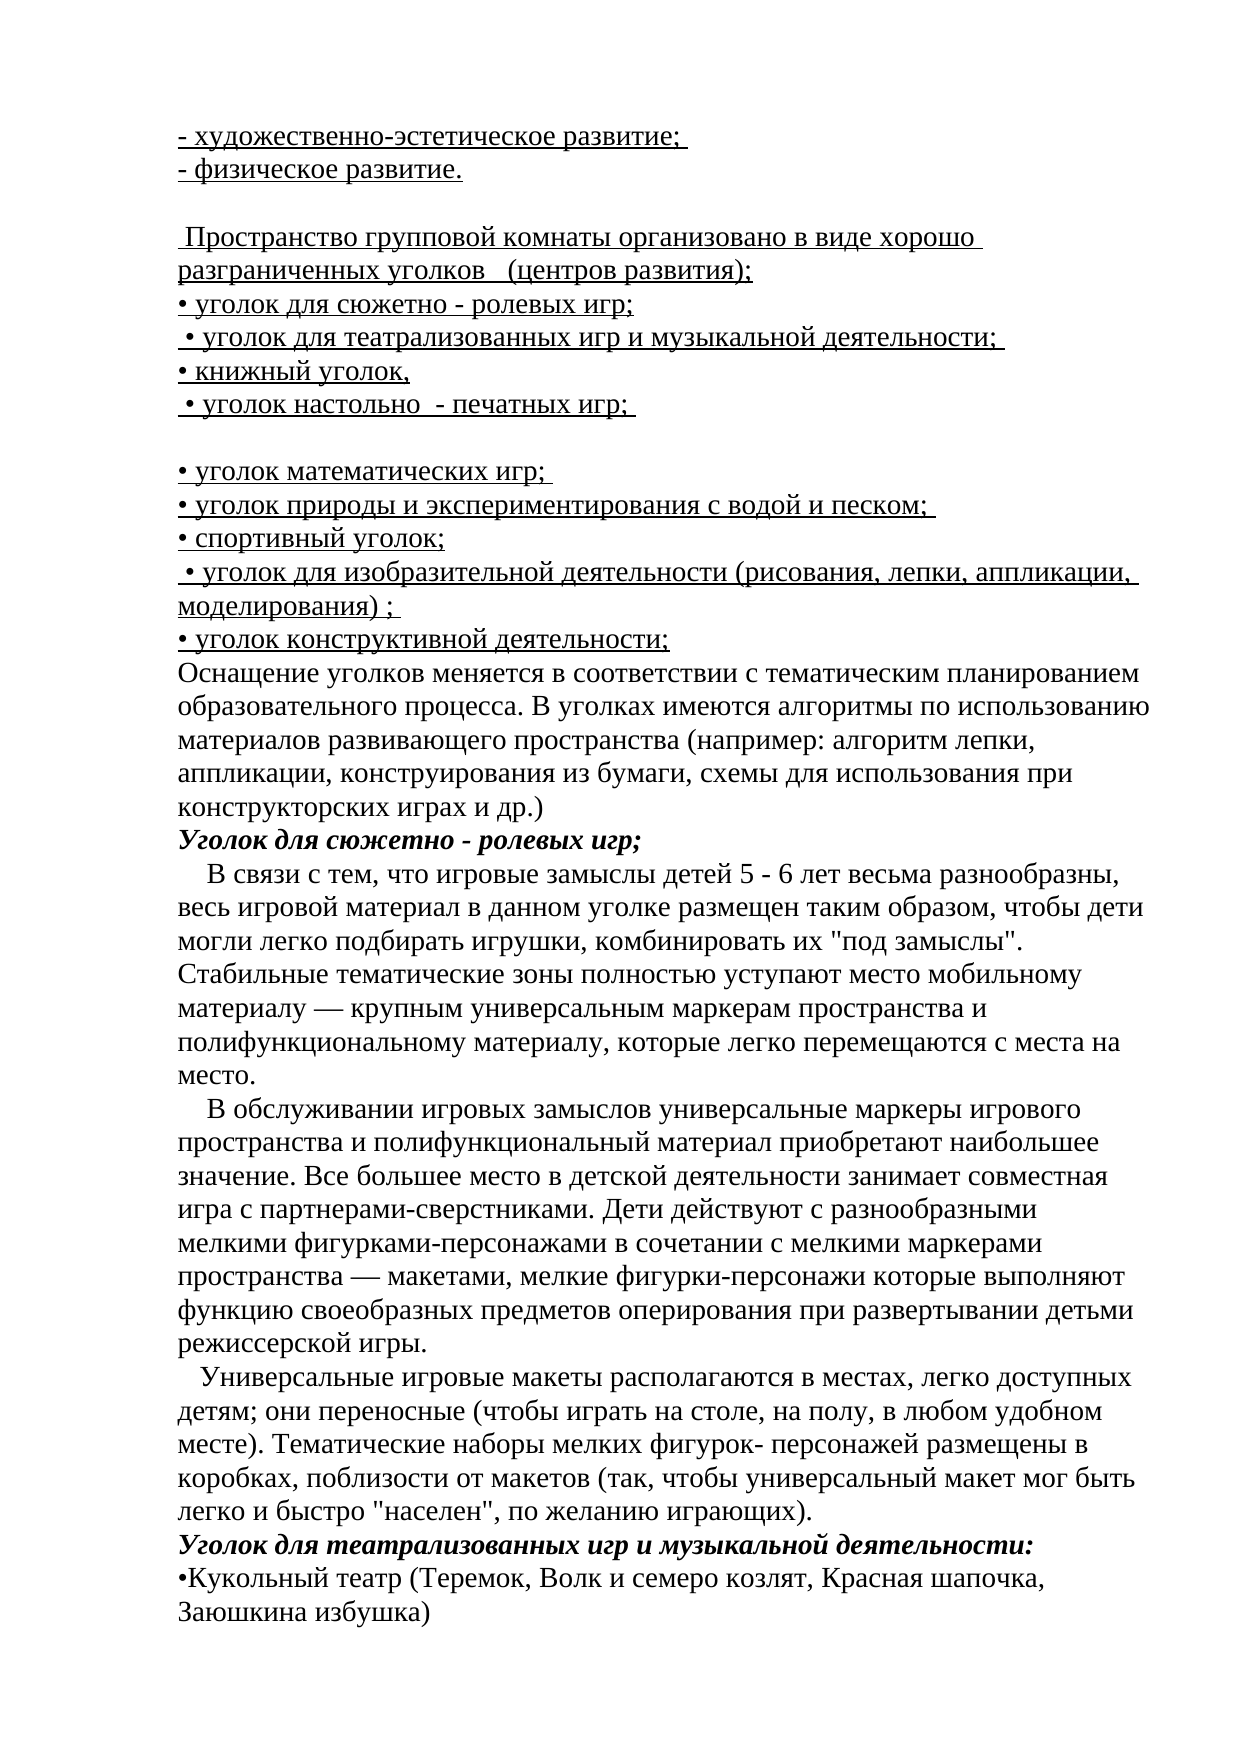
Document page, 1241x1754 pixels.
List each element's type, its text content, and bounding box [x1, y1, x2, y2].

text • уголок математических игр; [177, 453, 1152, 487]
text Уголок для театрализованных игр и музыкальной деятельности: [177, 1527, 1152, 1560]
text • уголок для театрализованных игр и музыкальной деятельности; [177, 319, 1152, 353]
text •Кукольный театр (Теремок, Волк и семеро козлят, Красная шапочка, Заюшкина избушка) [177, 1560, 1152, 1627]
text В обслуживании игровых замыслов универсальные маркеры игрового пространства и полифункциональный материал приобретают наибольшее значение. Все большее место в детской деятельности занимает совместная игра с партнерами-сверстниками. Дети действуют с разнообразными мелкими фигурками-персонажами в сочетании с мелкими маркерами пространства — макетами, мелкие фигурки-персонажи которые выполняют функцию своеобразных предметов оперирования при развертывании детьми режиссерской игры. [177, 1091, 1152, 1359]
text • уголок настольно - печатных игр; [177, 386, 1152, 420]
text Пространство групповой комнаты организовано в виде хорошо разграниченных уголков (центров развития); [177, 219, 1152, 286]
text - художественно-эстетическое развитие; [177, 118, 1152, 152]
text • уголок конструктивной деятельности; [177, 621, 1152, 655]
text Оснащение уголков меняется в соответствии с тематическим планированием образовательного процесса. В уголках имеются алгоритмы по использованию материалов развивающего пространства (например: алгоритм лепки, аппликации, конструирования из бумаги, схемы для использования при конструкторских играх и др.) [177, 655, 1152, 822]
text • уголок для сюжетно - ролевых игр; [177, 286, 1152, 319]
text Уголок для сюжетно - ролевых игр; [177, 822, 1152, 856]
text В связи с тем, что игровые замыслы детей 5 - 6 лет весьма разнообразны, весь игровой материал в данном уголке размещен таким образом, чтобы дети могли легко подбирать игрушки, комбинировать их "под замыслы". Стабильные тематические зоны полностью уступают место мобильному материалу — крупным универсальным маркерам пространства и полифункциональному материалу, которые легко перемещаются с места на место. [177, 856, 1152, 1091]
text - физическое развитие. [177, 152, 1152, 185]
text • уголок природы и экспериментирования с водой и песком; [177, 487, 1152, 521]
text Универсальные игровые макеты располагаются в местах, легко доступных детям; они переносные (чтобы играть на столе, на полу, в любом удобном месте). Тематические наборы мелких фигурок- персонажей размещены в коробках, поблизости от макетов (так, чтобы универсальный макет мог быть легко и быстро "населен", по желанию играющих). [177, 1359, 1152, 1527]
text • книжный уголок, [177, 353, 1152, 386]
text • спортивный уголок; [177, 521, 1152, 554]
text • уголок для изобразительной деятельности (рисования, лепки, аппликации, моделирования) ; [177, 554, 1152, 621]
